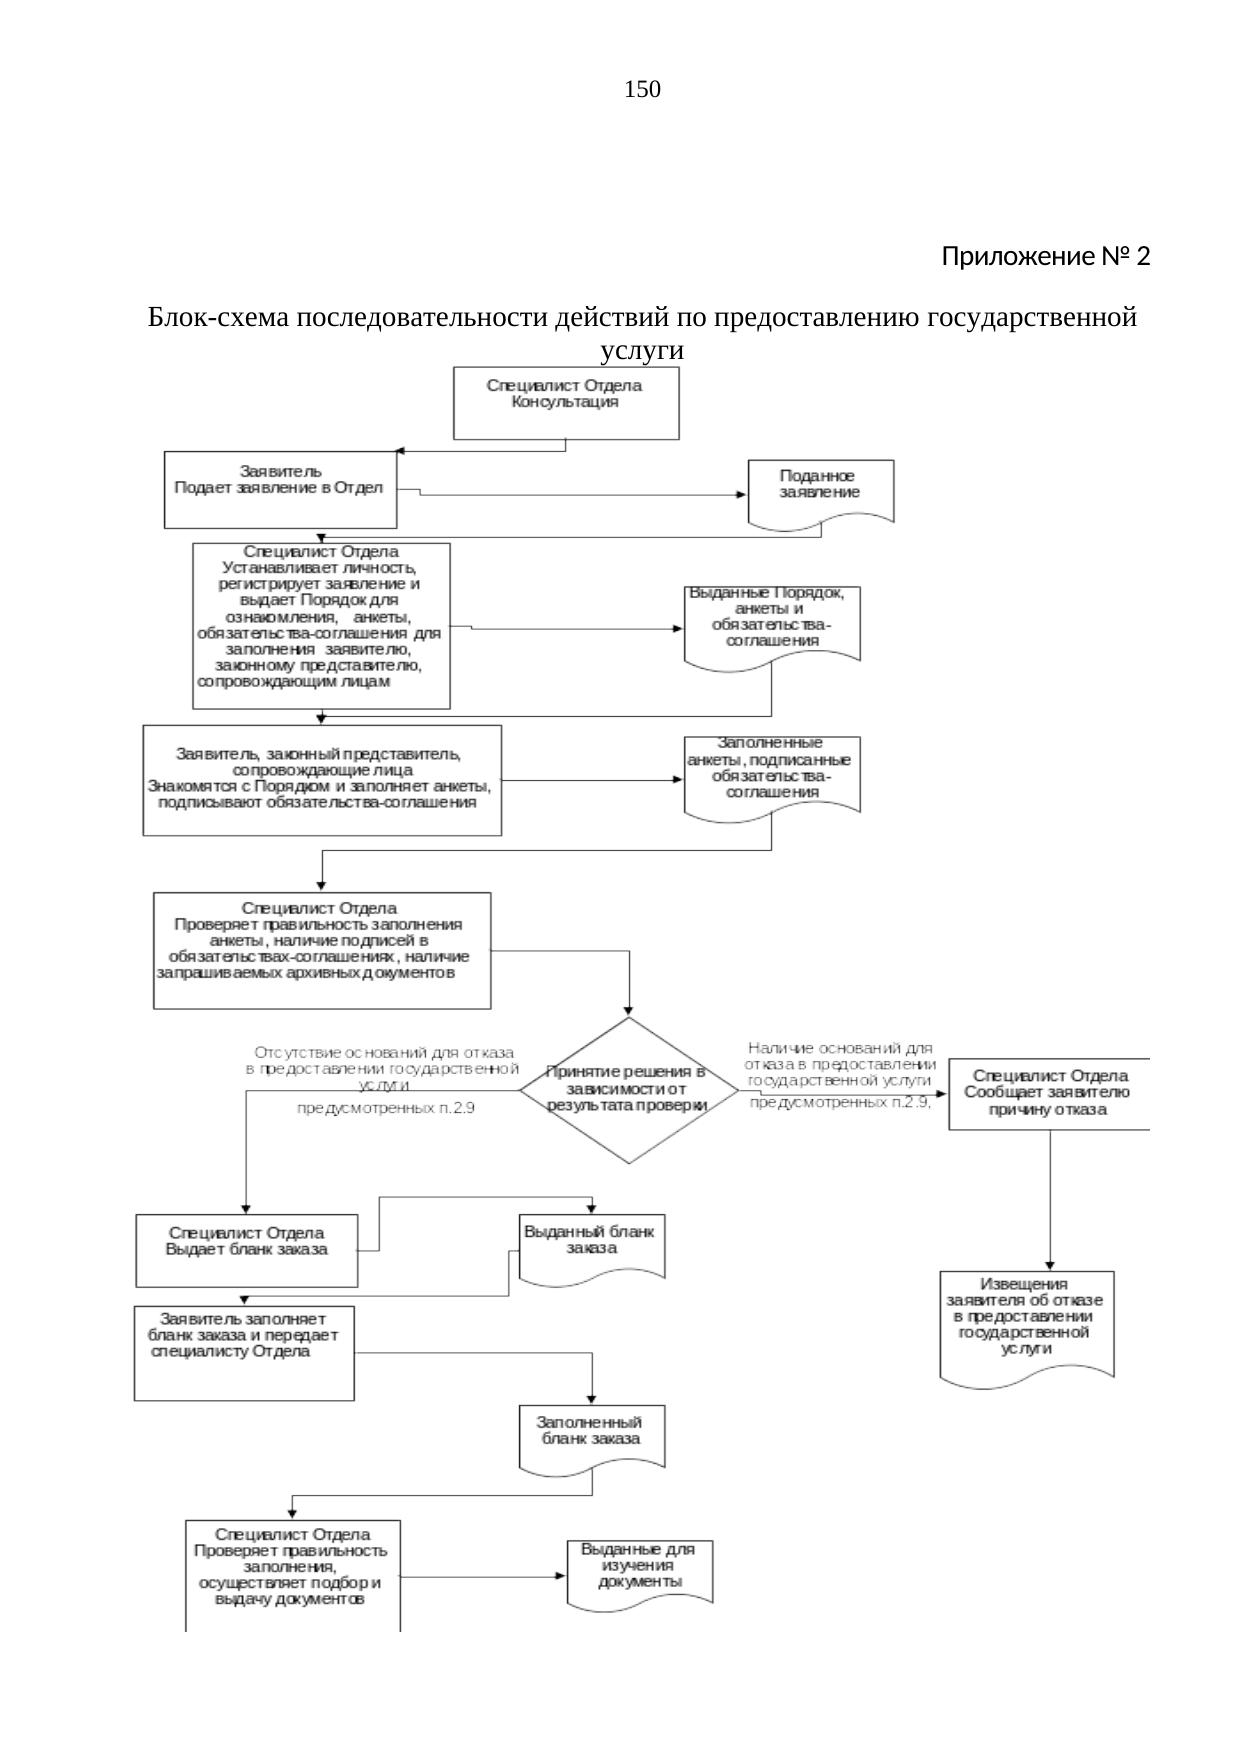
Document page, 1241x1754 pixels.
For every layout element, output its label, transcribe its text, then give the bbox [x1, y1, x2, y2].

text Блок-схема последовательности действий по предоставлению государственной услуги [118, 299, 1167, 366]
text Приложение № 2 [650, 237, 1152, 273]
